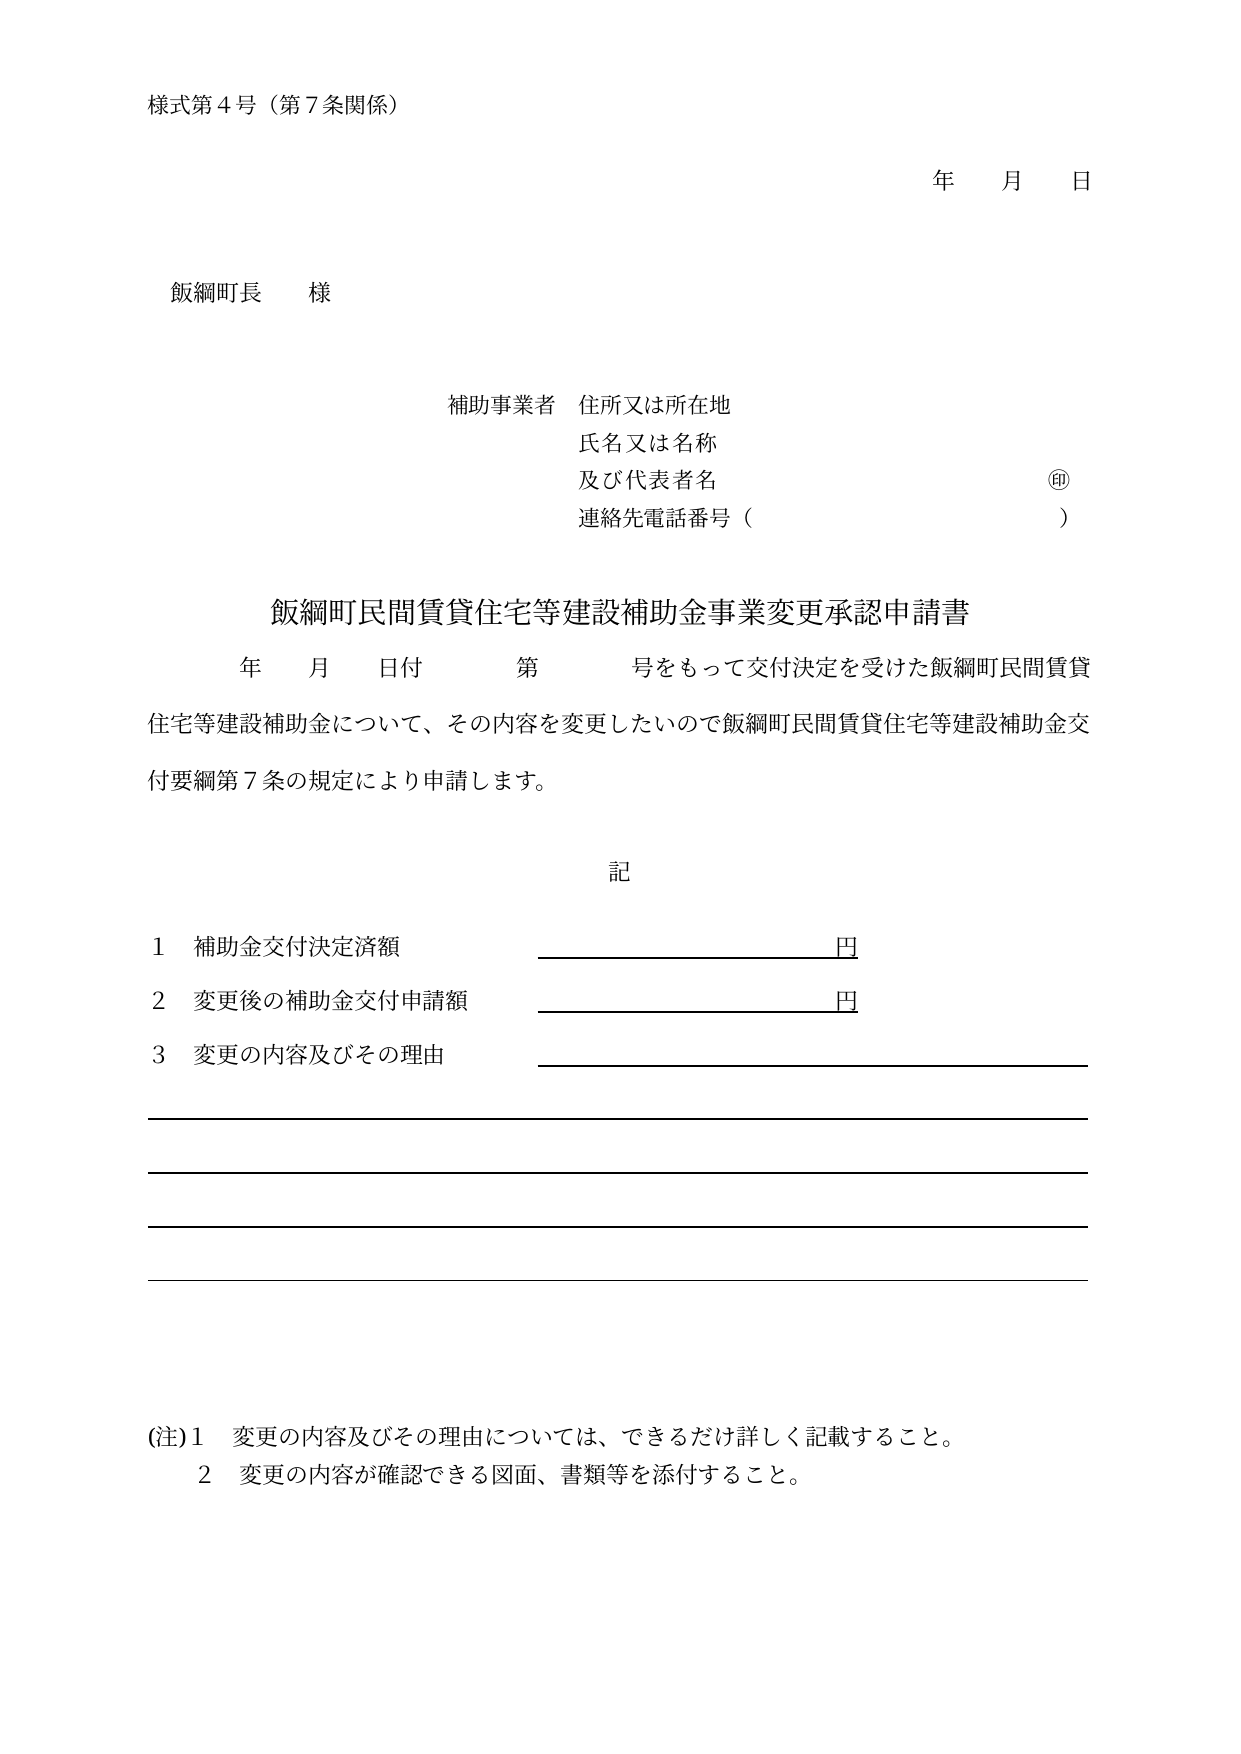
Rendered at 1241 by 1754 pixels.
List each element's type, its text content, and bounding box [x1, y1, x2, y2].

text 年 月 日 [148, 161, 1092, 198]
text ３ 変更の内容及びその理由 [148, 1035, 1092, 1072]
text 連絡先電話番号（ ） [162, 498, 1092, 536]
text 飯綱町長 様 [148, 273, 1092, 311]
text １ 補助金交付決定済額 円 [148, 927, 1092, 964]
text 及び代表者名 ㊞ [162, 461, 1092, 498]
text 記 [148, 852, 1092, 889]
text 飯綱町民間賃貸住宅等建設補助金事業変更承認申請書 [148, 573, 1092, 648]
text (注)１ 変更の内容及びその理由については、できるだけ詳しく記載すること。 [148, 1417, 1092, 1455]
text 年 月 日付 第 号をもって交付決定を受けた飯綱町民間賃貸住宅等建設補助金について、その内容を変更したいので飯綱町民間賃貸住宅等建設補助金交付要綱第７条の規定により申請します。 [148, 648, 1092, 798]
text 氏名又は名称 [162, 423, 1092, 461]
text 補助事業者 住所又は所在地 [162, 386, 1092, 423]
text ２ 変更の内容が確認できる図面、書類等を添付すること。 [148, 1455, 1092, 1492]
text ２ 変更後の補助金交付申請額 円 [148, 981, 1092, 1018]
